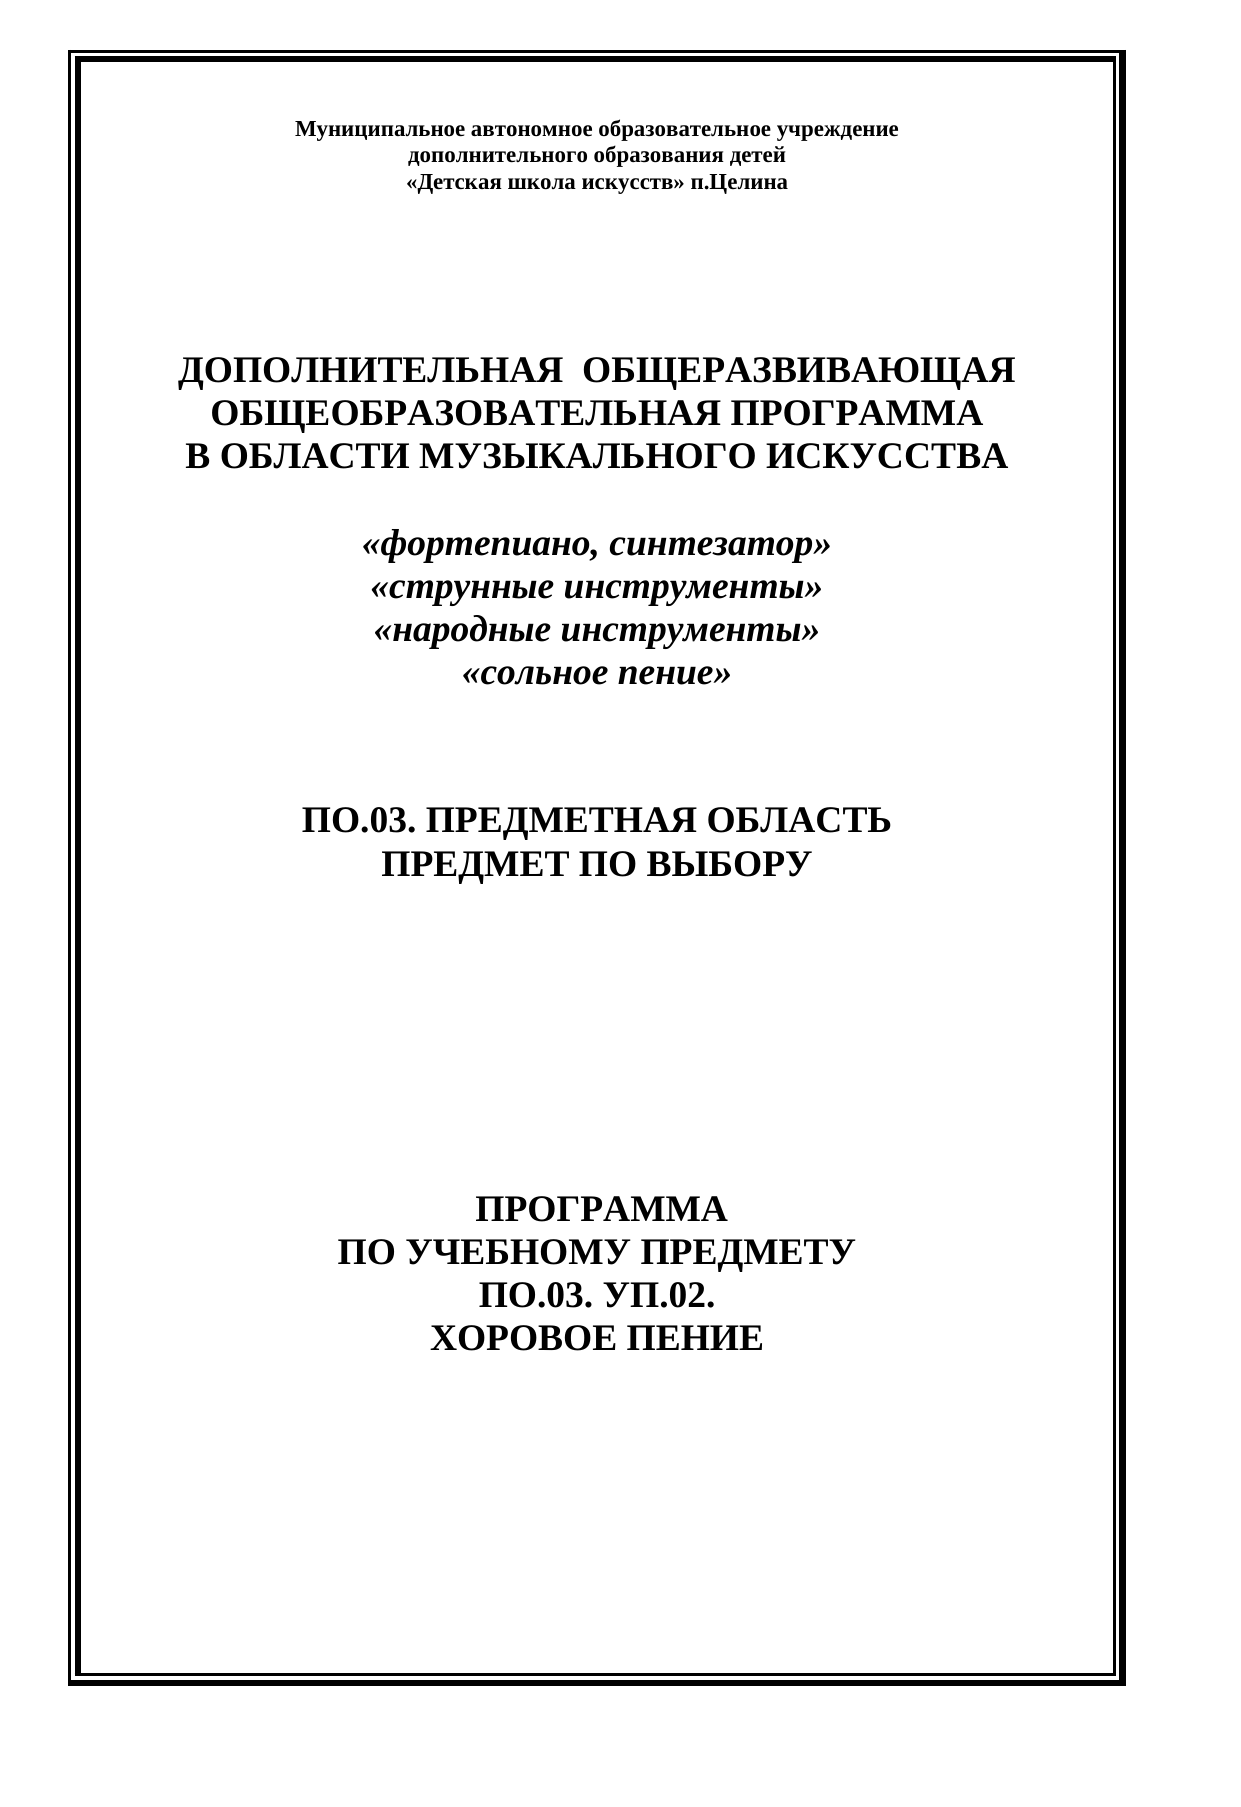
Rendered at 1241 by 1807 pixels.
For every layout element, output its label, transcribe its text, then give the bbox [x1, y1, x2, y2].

table_header Муниципальное автономное образовательное учреждение дополнительного образования детей «Детская школа искусств» п.Целина ДОПОЛНИТЕЛЬНАЯ ОБЩЕРАЗВИВАЮЩАЯ ОБЩЕОБРАЗОВАТЕЛЬНАЯ ПРОГРАММА В ОБЛАСТИ МУЗЫКАЛЬНОГО ИСКУССТВА «фортепиано, синтезатор» «струнные инструменты» «народные инструменты» «сольное пение» ПО.03. ПРЕДМЕТНАЯ ОБЛАСТЬ ПРЕДМЕТ ПО ВЫБОРУ ПРОГРАММА ПО УЧЕБНОМУ ПРЕДМЕТУ ПО.03. УП.02. ХОРОВОЕ ПЕНИЕ [75, 53, 1119, 1673]
